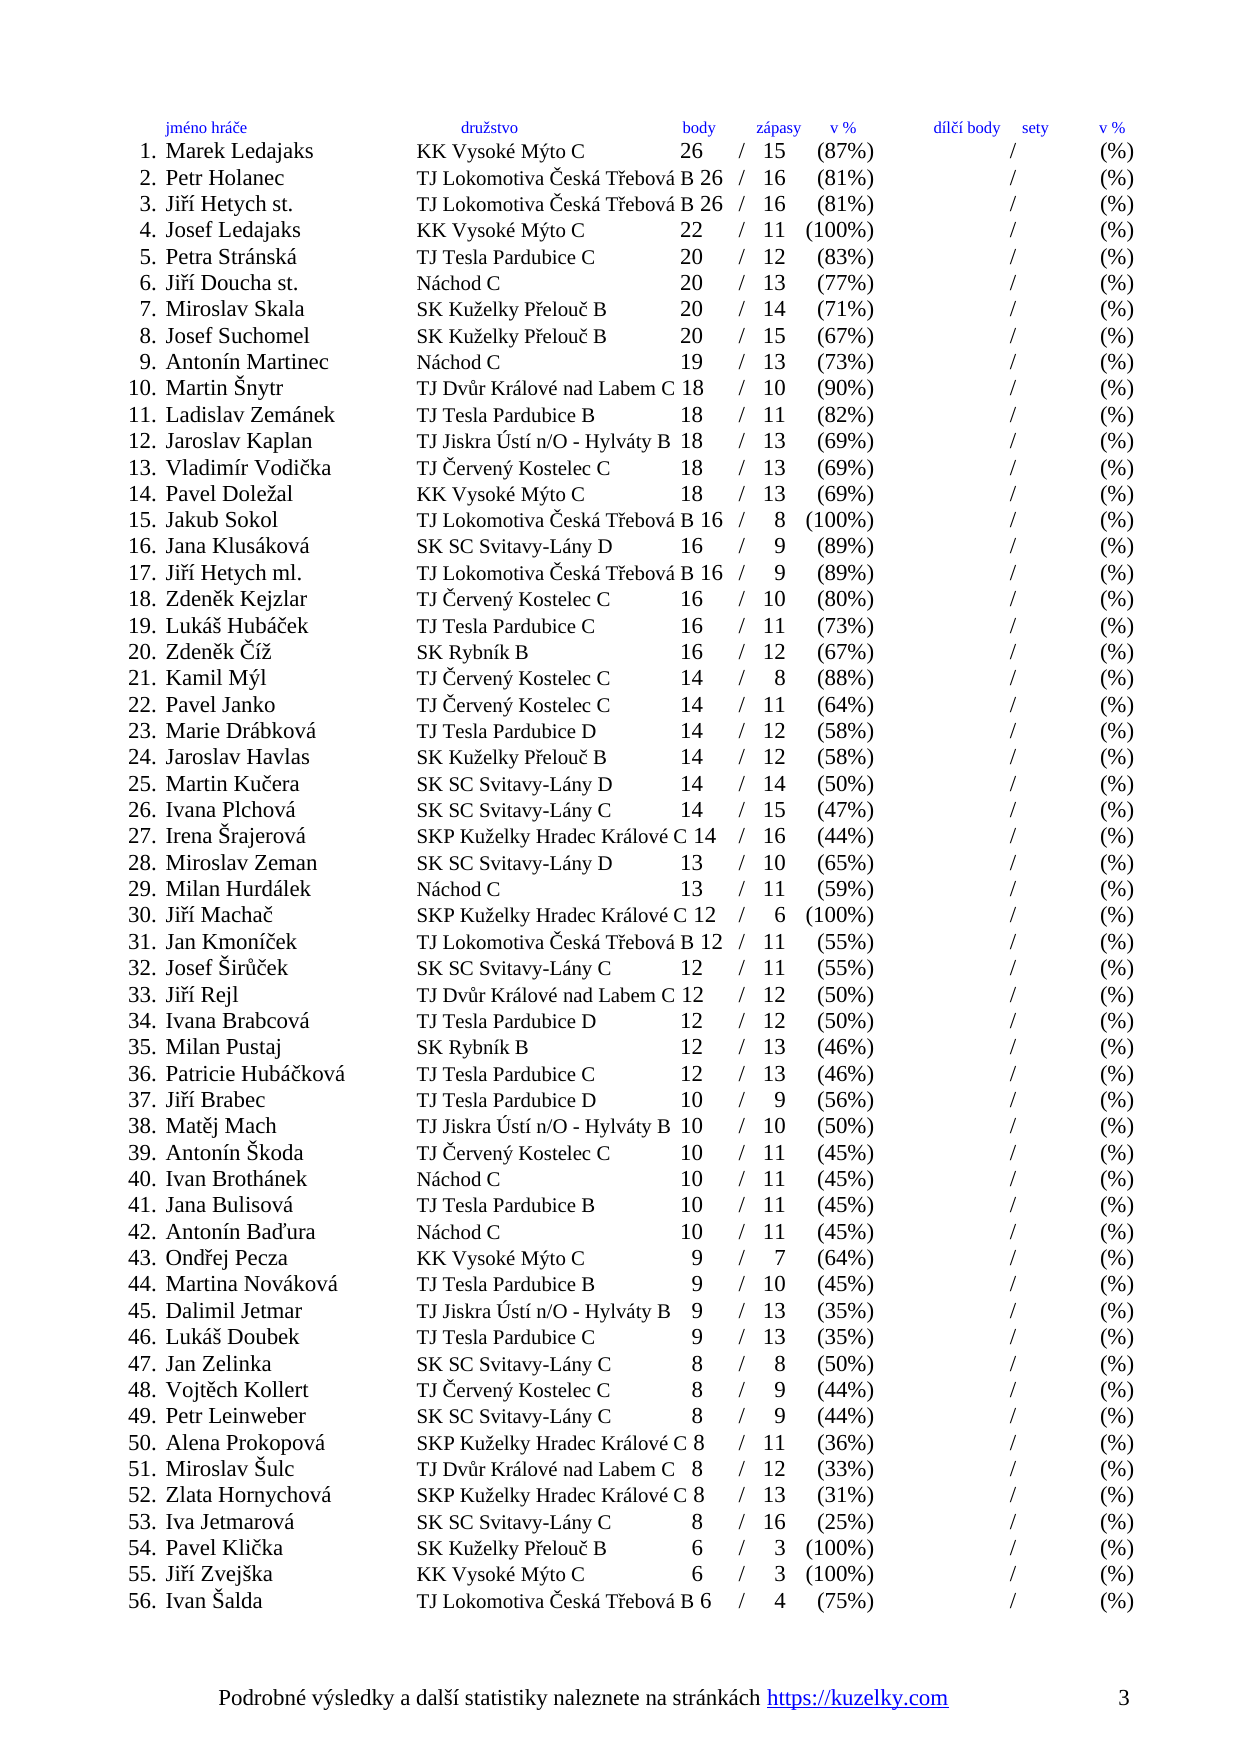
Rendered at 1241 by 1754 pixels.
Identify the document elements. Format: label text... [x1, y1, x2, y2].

text 32. Josef Širůček SK SC Svitavy-Lány C 12 / 11 (55%) / (%) [106, 954, 1134, 981]
text 51. Miroslav Šulc TJ Dvůr Králové nad Labem C 8 / 12 (33%) / (%) [106, 1455, 1134, 1481]
text 16. Jana Klusáková SK SC Svitavy-Lány D 16 / 9 (89%) / (%) [106, 533, 1134, 559]
text 33. Jiří Rejl TJ Dvůr Králové nad Labem C 12 / 12 (50%) / (%) [106, 981, 1134, 1007]
text 43. Ondřej Pecza KK Vysoké Mýto C 9 / 7 (64%) / (%) [106, 1244, 1134, 1271]
text 19. Lukáš Hubáček TJ Tesla Pardubice C 16 / 11 (73%) / (%) [106, 612, 1134, 638]
text 39. Antonín Škoda TJ Červený Kostelec C 10 / 11 (45%) / (%) [106, 1139, 1134, 1165]
text 8. Josef Suchomel SK Kuželky Přelouč B 20 / 15 (67%) / (%) [106, 322, 1134, 348]
text 23. Marie Drábková TJ Tesla Pardubice D 14 / 12 (58%) / (%) [106, 717, 1134, 743]
text 47. Jan Zelinka SK SC Svitavy-Lány C 8 / 8 (50%) / (%) [106, 1349, 1134, 1376]
text 17. Jiří Hetych ml. TJ Lokomotiva Česká Třebová B 16 / 9 (89%) / (%) [106, 559, 1134, 585]
text 45. Dalimil Jetmar TJ Jiskra Ústí n/O - Hylváty B 9 / 13 (35%) / (%) [106, 1297, 1134, 1323]
text 31. Jan Kmoníček TJ Lokomotiva Česká Třebová B 12 / 11 (55%) / (%) [106, 928, 1134, 954]
text 1. Marek Ledajaks KK Vysoké Mýto C 26 / 15 (87%) / (%) [106, 137, 1134, 164]
text 22. Pavel Janko TJ Červený Kostelec C 14 / 11 (64%) / (%) [106, 691, 1134, 717]
text 11. Ladislav Zemánek TJ Tesla Pardubice B 18 / 11 (82%) / (%) [106, 401, 1134, 427]
text 26. Ivana Plchová SK SC Svitavy-Lány C 14 / 15 (47%) / (%) [106, 796, 1134, 822]
text 30. Jiří Machač SKP Kuželky Hradec Králové C 12 / 6 (100%) / (%) [106, 902, 1134, 928]
text 14. Pavel Doležal KK Vysoké Mýto C 18 / 13 (69%) / (%) [106, 480, 1134, 506]
text 29. Milan Hurdálek Náchod C 13 / 11 (59%) / (%) [106, 875, 1134, 902]
text 38. Matěj Mach TJ Jiskra Ústí n/O - Hylváty B 10 / 10 (50%) / (%) [106, 1112, 1134, 1139]
text 40. Ivan Brothánek Náchod C 10 / 11 (45%) / (%) [106, 1165, 1134, 1191]
text 20. Zdeněk Číž SK Rybník B 16 / 12 (67%) / (%) [106, 638, 1134, 664]
text 2. Petr Holanec TJ Lokomotiva Česká Třebová B 26 / 16 (81%) / (%) [106, 164, 1134, 190]
text 9. Antonín Martinec Náchod C 19 / 13 (73%) / (%) [106, 348, 1134, 374]
text 54. Pavel Klička SK Kuželky Přelouč B 6 / 3 (100%) / (%) [106, 1534, 1134, 1560]
text 4. Josef Ledajaks KK Vysoké Mýto C 22 / 11 (100%) / (%) [106, 216, 1134, 243]
text 12. Jaroslav Kaplan TJ Jiskra Ústí n/O - Hylváty B 18 / 13 (69%) / (%) [106, 427, 1134, 453]
text 15. Jakub Sokol TJ Lokomotiva Česká Třebová B 16 / 8 (100%) / (%) [106, 506, 1134, 533]
text 6. Jiří Doucha st. Náchod C 20 / 13 (77%) / (%) [106, 269, 1134, 295]
text 27. Irena Šrajerová SKP Kuželky Hradec Králové C 14 / 16 (44%) / (%) [106, 822, 1134, 849]
text jméno hráče družstvo body zápasy v % dílčí body sety v % [106, 118, 1134, 137]
text 24. Jaroslav Havlas SK Kuželky Přelouč B 14 / 12 (58%) / (%) [106, 743, 1134, 770]
text 52. Zlata Hornychová SKP Kuželky Hradec Králové C 8 / 13 (31%) / (%) [106, 1481, 1134, 1508]
text 53. Iva Jetmarová SK SC Svitavy-Lány C 8 / 16 (25%) / (%) [106, 1508, 1134, 1534]
text 34. Ivana Brabcová TJ Tesla Pardubice D 12 / 12 (50%) / (%) [106, 1007, 1134, 1033]
text 10. Martin Šnytr TJ Dvůr Králové nad Labem C 18 / 10 (90%) / (%) [106, 374, 1134, 401]
text 55. Jiří Zvejška KK Vysoké Mýto C 6 / 3 (100%) / (%) [106, 1560, 1134, 1587]
text 13. Vladimír Vodička TJ Červený Kostelec C 18 / 13 (69%) / (%) [106, 453, 1134, 480]
text 35. Milan Pustaj SK Rybník B 12 / 13 (46%) / (%) [106, 1033, 1134, 1060]
text 41. Jana Bulisová TJ Tesla Pardubice B 10 / 11 (45%) / (%) [106, 1191, 1134, 1218]
text 50. Alena Prokopová SKP Kuželky Hradec Králové C 8 / 11 (36%) / (%) [106, 1429, 1134, 1455]
text 46. Lukáš Doubek TJ Tesla Pardubice C 9 / 13 (35%) / (%) [106, 1323, 1134, 1349]
text 48. Vojtěch Kollert TJ Červený Kostelec C 8 / 9 (44%) / (%) [106, 1376, 1134, 1402]
text 21. Kamil Mýl TJ Červený Kostelec C 14 / 8 (88%) / (%) [106, 664, 1134, 691]
text 7. Miroslav Skala SK Kuželky Přelouč B 20 / 14 (71%) / (%) [106, 295, 1134, 322]
text 36. Patricie Hubáčková TJ Tesla Pardubice C 12 / 13 (46%) / (%) [106, 1060, 1134, 1086]
text 28. Miroslav Zeman SK SC Svitavy-Lány D 13 / 10 (65%) / (%) [106, 849, 1134, 875]
text 56. Ivan Šalda TJ Lokomotiva Česká Třebová B 6 / 4 (75%) / (%) [106, 1587, 1134, 1613]
text 25. Martin Kučera SK SC Svitavy-Lány D 14 / 14 (50%) / (%) [106, 770, 1134, 796]
text 49. Petr Leinweber SK SC Svitavy-Lány C 8 / 9 (44%) / (%) [106, 1402, 1134, 1429]
text 37. Jiří Brabec TJ Tesla Pardubice D 10 / 9 (56%) / (%) [106, 1086, 1134, 1112]
text 5. Petra Stránská TJ Tesla Pardubice C 20 / 12 (83%) / (%) [106, 243, 1134, 269]
text 18. Zdeněk Kejzlar TJ Červený Kostelec C 16 / 10 (80%) / (%) [106, 585, 1134, 612]
text 42. Antonín Baďura Náchod C 10 / 11 (45%) / (%) [106, 1218, 1134, 1244]
text 3. Jiří Hetych st. TJ Lokomotiva Česká Třebová B 26 / 16 (81%) / (%) [106, 190, 1134, 216]
text 44. Martina Nováková TJ Tesla Pardubice B 9 / 10 (45%) / (%) [106, 1271, 1134, 1297]
